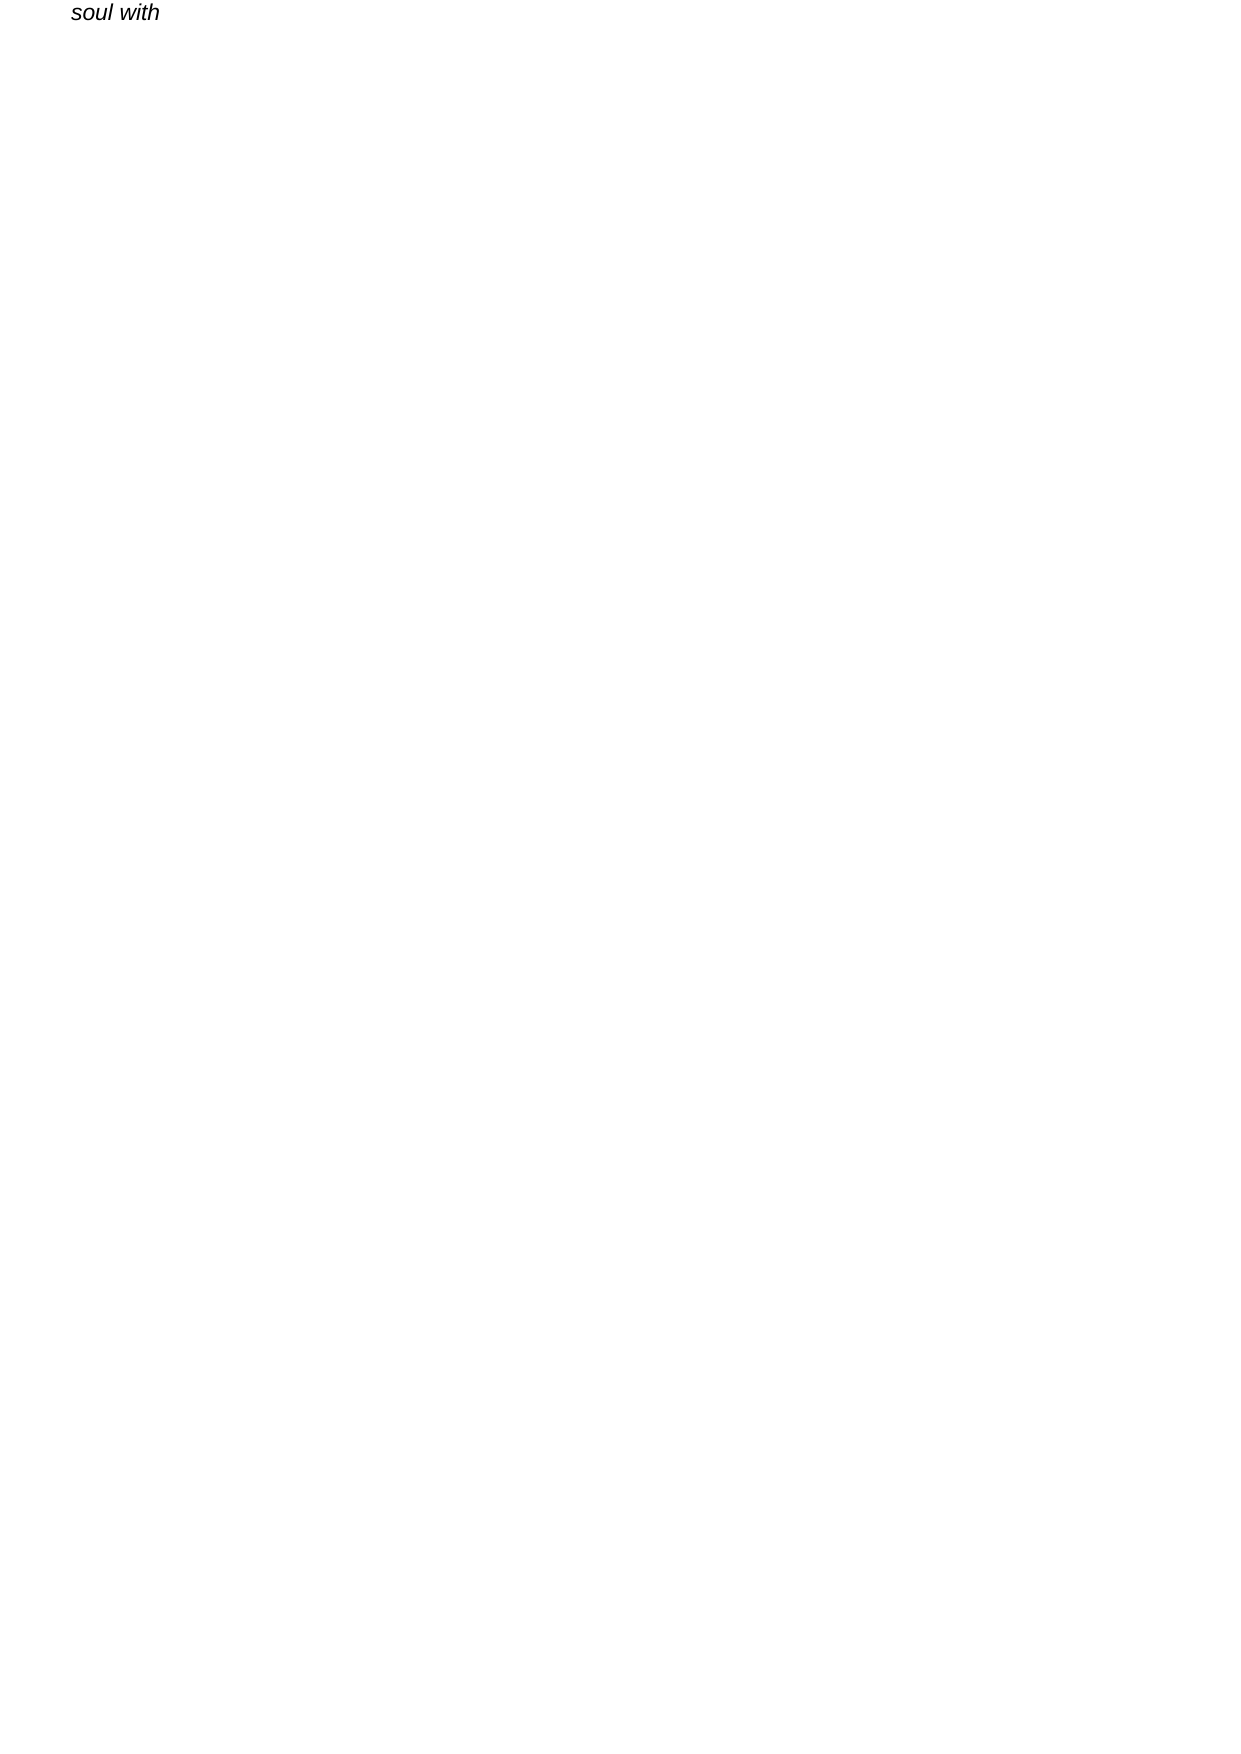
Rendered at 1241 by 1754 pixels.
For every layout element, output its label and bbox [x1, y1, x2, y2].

text [71, 0, 1169, 26]
